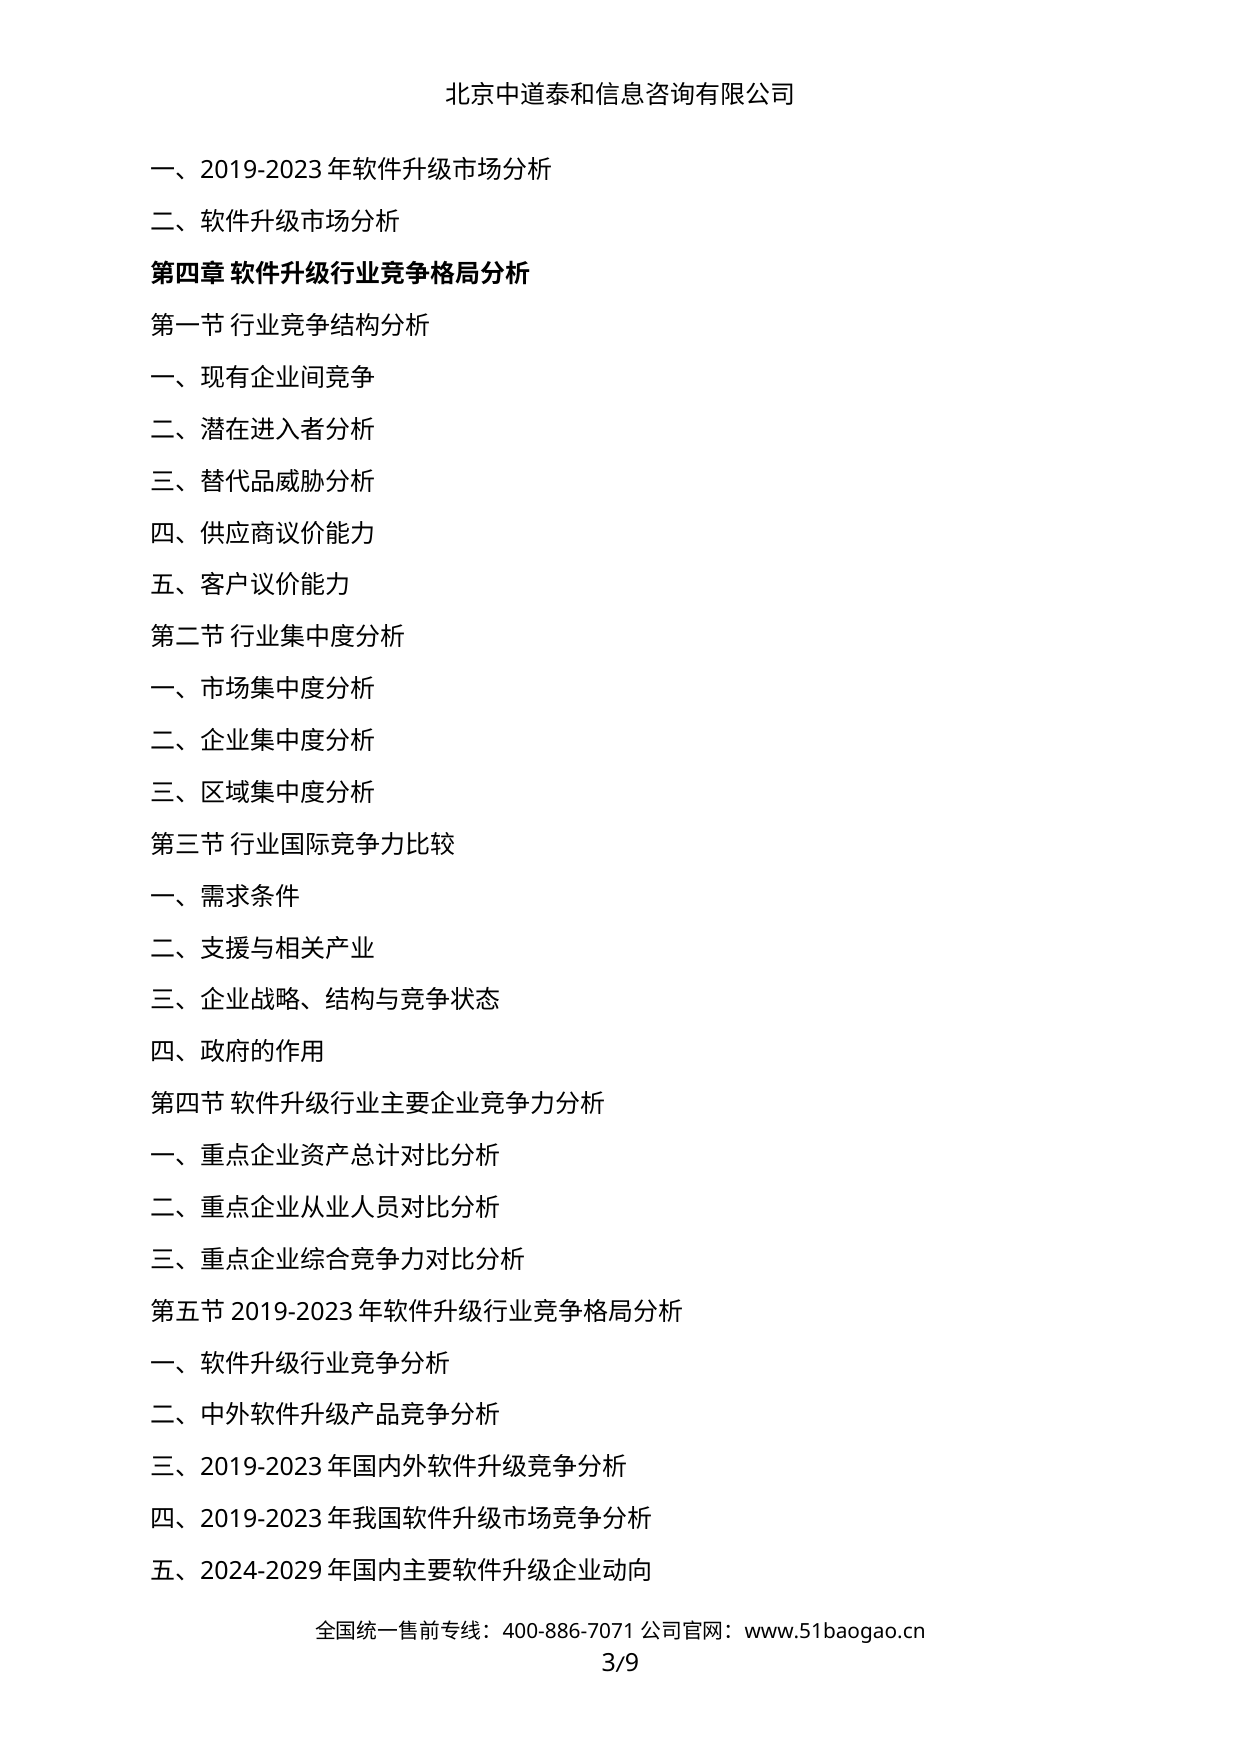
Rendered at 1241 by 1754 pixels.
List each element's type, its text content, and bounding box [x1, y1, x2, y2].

text 一、市场集中度分析 [150, 669, 1090, 705]
text 二、软件升级市场分析 [150, 202, 1090, 238]
text 第一节 行业竞争结构分析 [150, 306, 1090, 342]
text 五、2024-2029年国内主要软件升级企业动向 [150, 1551, 1090, 1587]
text 第四节 软件升级行业主要企业竞争力分析 [150, 1084, 1090, 1120]
text 一、软件升级行业竞争分析 [150, 1343, 1090, 1379]
text 四、供应商议价能力 [150, 513, 1090, 549]
text 二、中外软件升级产品竞争分析 [150, 1395, 1090, 1431]
text 第四章 软件升级行业竞争格局分析 [150, 254, 1090, 290]
text 五、客户议价能力 [150, 565, 1090, 601]
text 三、区域集中度分析 [150, 772, 1090, 809]
text 二、潜在进入者分析 [150, 409, 1090, 446]
text 第三节 行业国际竞争力比较 [150, 824, 1090, 861]
text 二、重点企业从业人员对比分析 [150, 1187, 1090, 1224]
text 二、支援与相关产业 [150, 928, 1090, 964]
text 第五节 2019-2023年软件升级行业竞争格局分析 [150, 1291, 1090, 1327]
text 三、企业战略、结构与竞争状态 [150, 980, 1090, 1016]
text 三、替代品威胁分析 [150, 461, 1090, 497]
text 一、现有企业间竞争 [150, 357, 1090, 394]
text 一、重点企业资产总计对比分析 [150, 1136, 1090, 1172]
text 三、重点企业综合竞争力对比分析 [150, 1239, 1090, 1276]
text 一、需求条件 [150, 876, 1090, 912]
text 一、2019-2023年软件升级市场分析 [150, 150, 1090, 186]
text 四、2019-2023年我国软件升级市场竞争分析 [150, 1499, 1090, 1535]
text 三、2019-2023年国内外软件升级竞争分析 [150, 1447, 1090, 1483]
text 第二节 行业集中度分析 [150, 617, 1090, 653]
text 四、政府的作用 [150, 1032, 1090, 1068]
text 二、企业集中度分析 [150, 721, 1090, 757]
